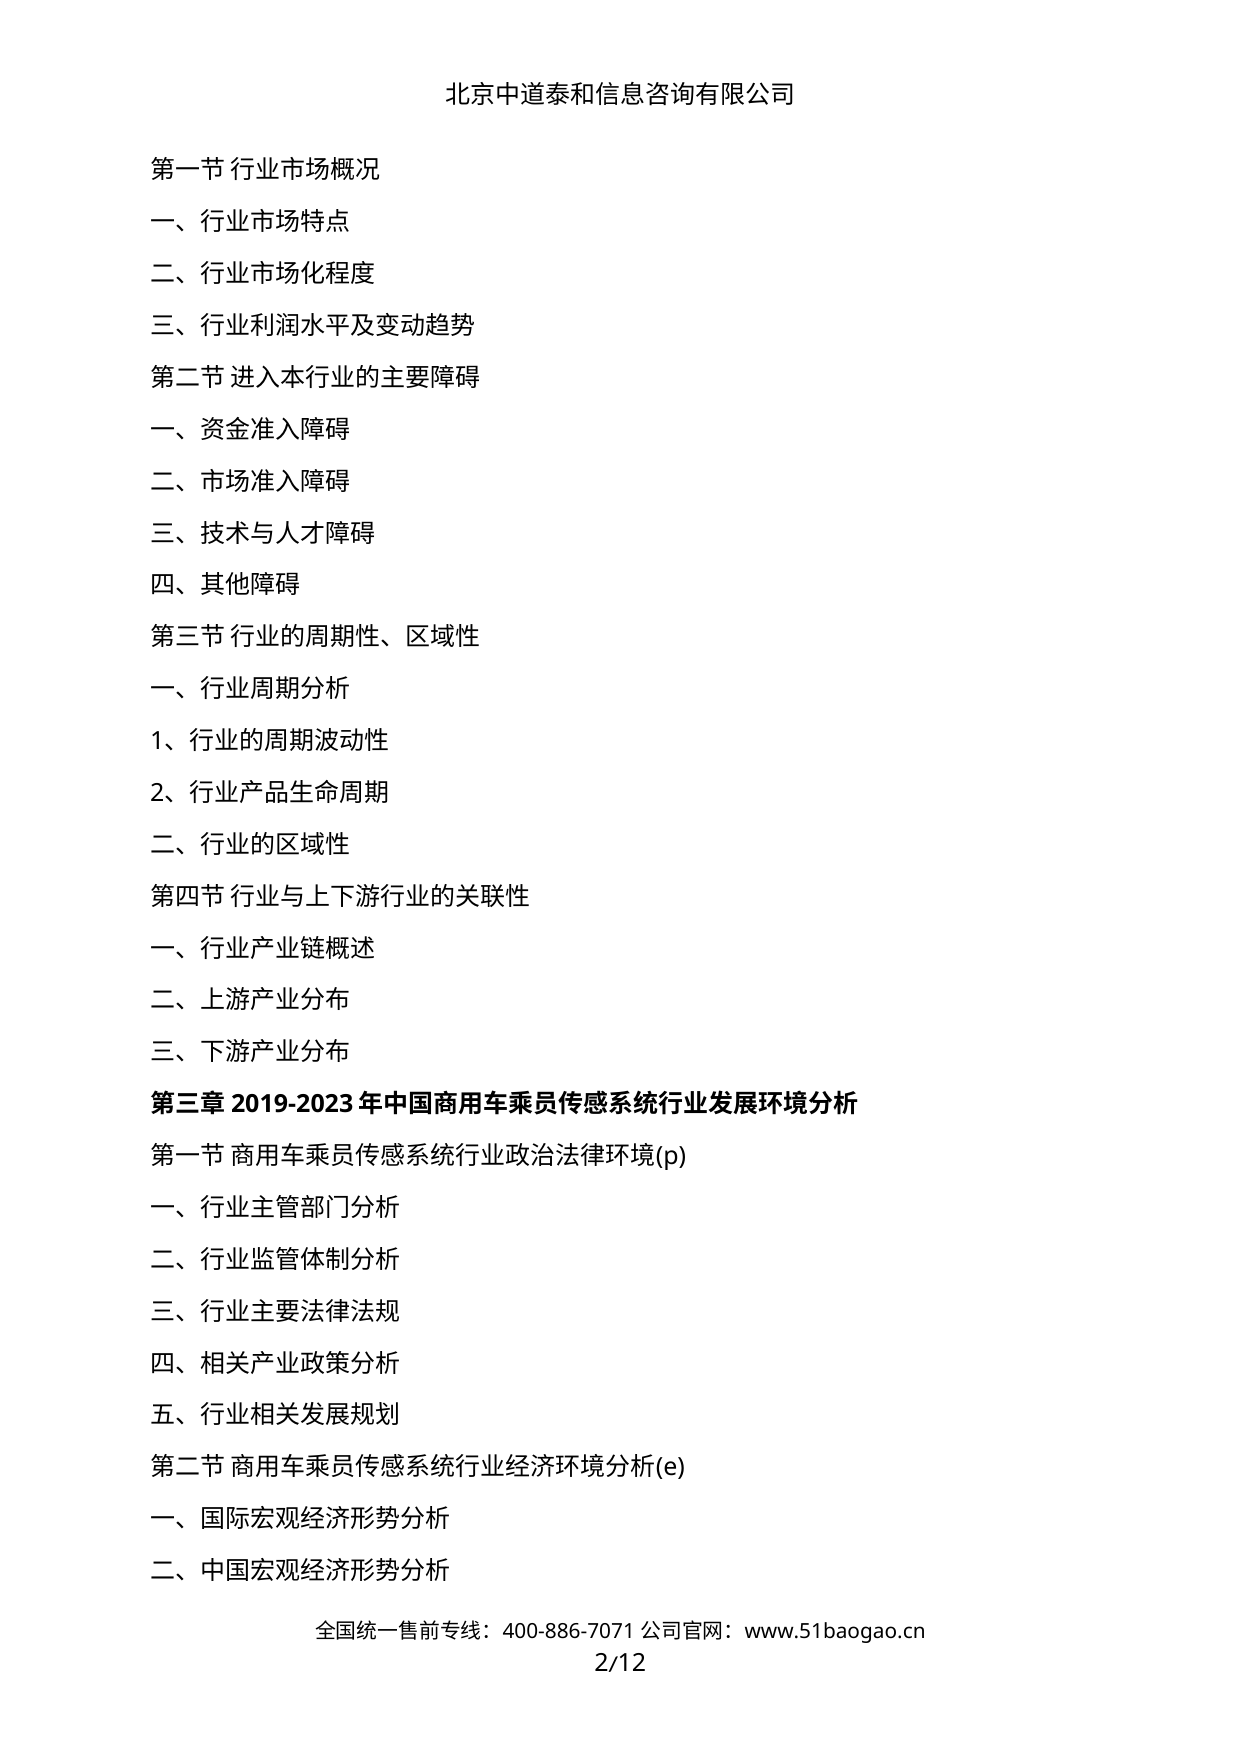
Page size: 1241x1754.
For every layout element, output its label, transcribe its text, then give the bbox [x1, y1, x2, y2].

text 第三节 行业的周期性、区域性 [150, 617, 1090, 653]
text 第二节 进入本行业的主要障碍 [150, 357, 1090, 394]
text 五、行业相关发展规划 [150, 1395, 1090, 1431]
text 二、上游产业分布 [150, 980, 1090, 1016]
text 二、市场准入障碍 [150, 461, 1090, 497]
text 2、行业产品生命周期 [150, 772, 1090, 809]
text 第一节 商用车乘员传感系统行业政治法律环境(p) [150, 1136, 1090, 1172]
text 第四节 行业与上下游行业的关联性 [150, 876, 1090, 912]
text 四、其他障碍 [150, 565, 1090, 601]
text 一、行业周期分析 [150, 669, 1090, 705]
text 一、行业市场特点 [150, 202, 1090, 238]
text 三、技术与人才障碍 [150, 513, 1090, 549]
text 二、行业的区域性 [150, 824, 1090, 861]
text 一、行业主管部门分析 [150, 1187, 1090, 1224]
text 三、行业利润水平及变动趋势 [150, 306, 1090, 342]
text 三、行业主要法律法规 [150, 1291, 1090, 1327]
text 1、行业的周期波动性 [150, 721, 1090, 757]
text 第二节 商用车乘员传感系统行业经济环境分析(e) [150, 1447, 1090, 1483]
text 第一节 行业市场概况 [150, 150, 1090, 186]
text 一、资金准入障碍 [150, 409, 1090, 446]
text 一、行业产业链概述 [150, 928, 1090, 964]
text 二、行业监管体制分析 [150, 1239, 1090, 1276]
text 一、国际宏观经济形势分析 [150, 1499, 1090, 1535]
text 第三章 2019-2023年中国商用车乘员传感系统行业发展环境分析 [150, 1084, 1090, 1120]
text 二、中国宏观经济形势分析 [150, 1551, 1090, 1587]
text 三、下游产业分布 [150, 1032, 1090, 1068]
text 四、相关产业政策分析 [150, 1343, 1090, 1379]
text 二、行业市场化程度 [150, 254, 1090, 290]
